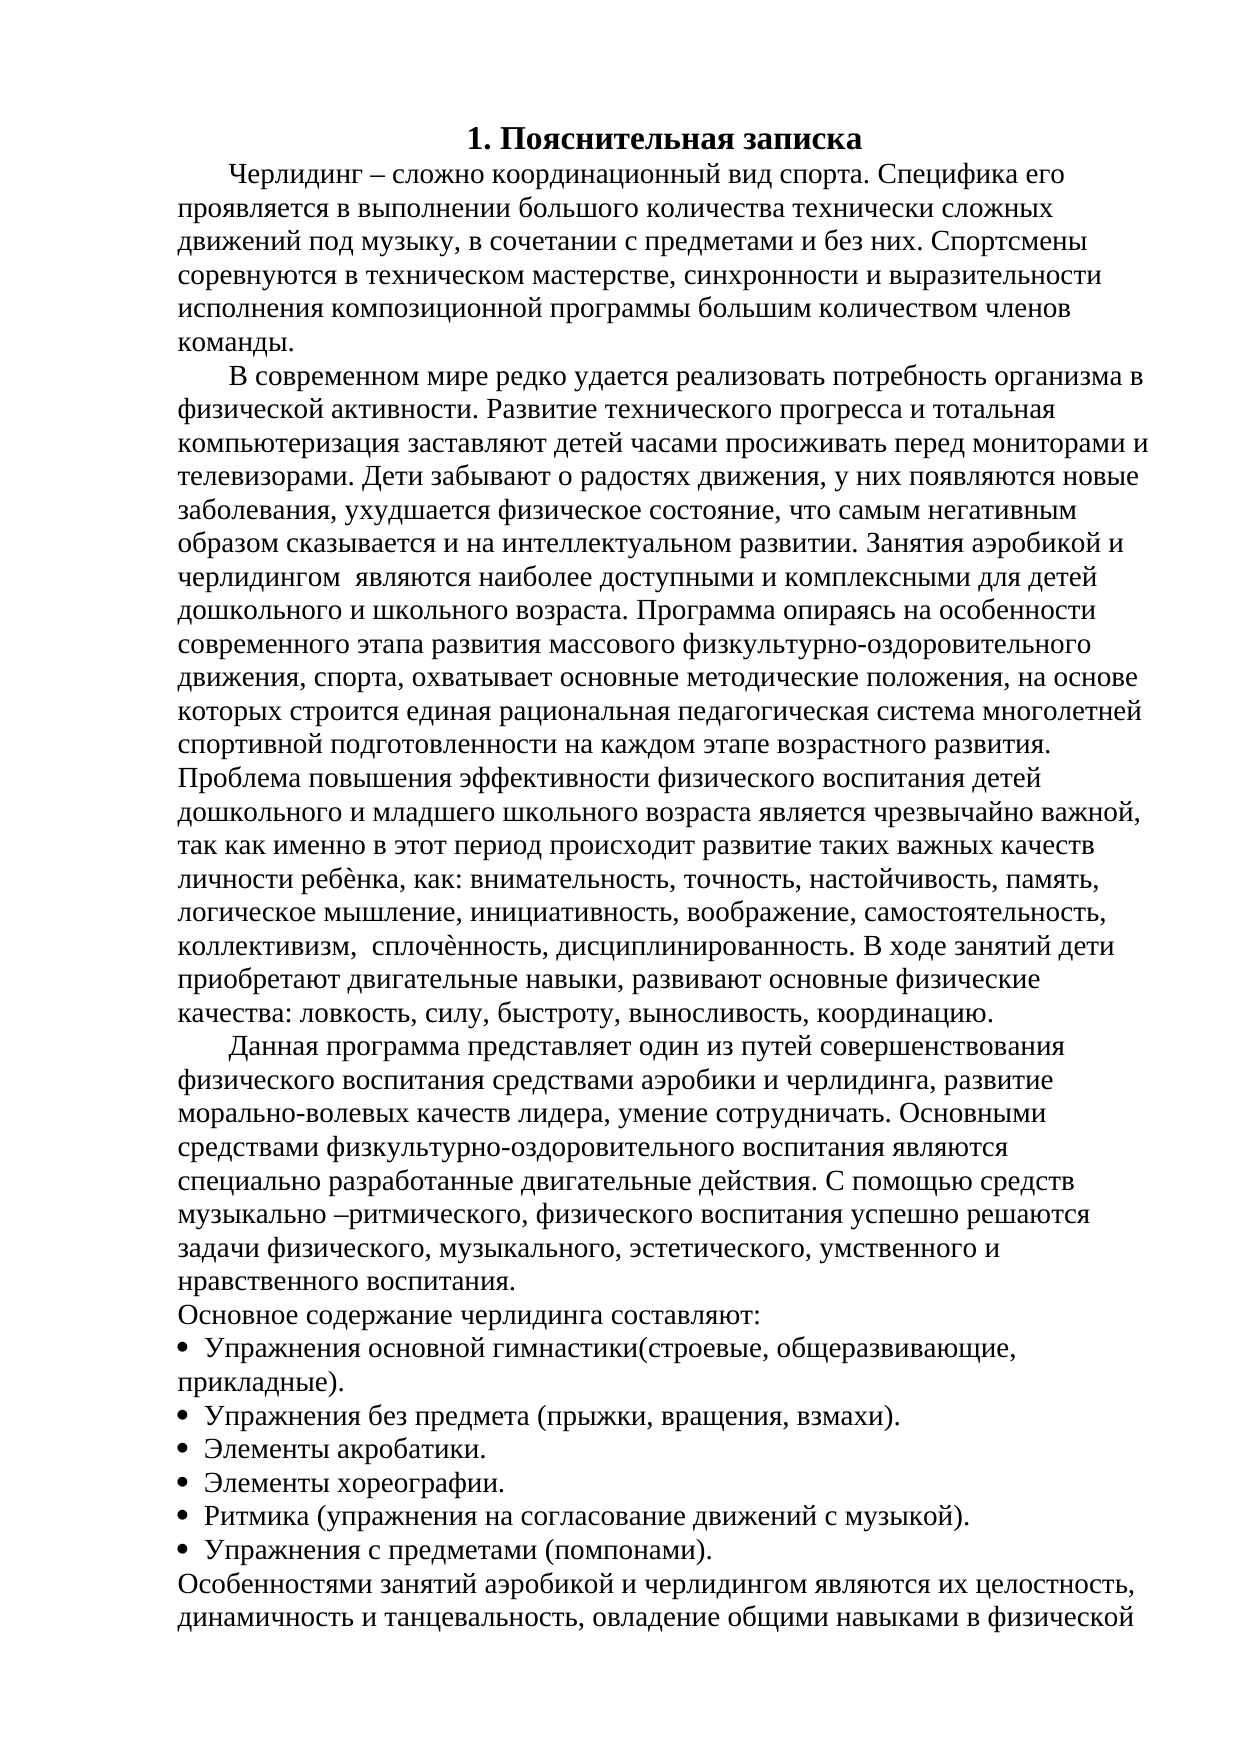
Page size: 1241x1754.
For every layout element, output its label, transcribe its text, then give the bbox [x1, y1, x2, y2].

text компьютеризация заставляют детей часами просиживать перед мониторами и [177, 425, 1152, 458]
text Элементы акробатики. [177, 1431, 1152, 1465]
text Упражнения с предметами (помпонами). [177, 1532, 1152, 1566]
text Данная программа представляет один из путей совершенствования физического воспитания средствами аэробики и черлидинга, развитие морально-волевых качеств лидера, умение сотрудничать. Основными [177, 1028, 1152, 1129]
text 1. Пояснительная записка [177, 118, 1152, 156]
text Ритмика (упражнения на согласование движений с музыкой). [177, 1498, 1152, 1532]
text динамичность и танцевальность, овладение общими навыками в физической [177, 1599, 1152, 1633]
text телевизорами. Дети забывают о радостях движения, у них появляются новые [177, 458, 1152, 492]
text Основное содержание черлидинга составляют: [177, 1297, 1152, 1330]
text В современном мире редко удается реализовать потребность организма в [177, 358, 1152, 391]
text Упражнения основной гимнастики(строевые, общеразвивающие, [177, 1330, 1152, 1364]
text Особенностями занятий аэробикой и черлидингом являются их целостность, [177, 1566, 1152, 1599]
text Элементы хореографии. [177, 1465, 1152, 1498]
text Упражнения без предмета (прыжки, вращения, взмахи). [177, 1398, 1152, 1431]
text физической активности. Развитие технического прогресса и тотальная [177, 391, 1152, 425]
text Черлидинг – сложно координационный вид спорта. Специфика его проявляется в выполнении большого количества технически сложных движений под музыку, в сочетании с предметами и без них. Спортсмены соревнуются в техническом мастерстве, синхронности и выразительности исполнения композиционной программы большим количеством членов команды. [177, 156, 1152, 358]
text заболевания, ухудшается физическое состояние, что самым негативным образом сказывается и на интеллектуальном развитии. Занятия аэробикой и черлидингом являются наиболее доступными и комплексными для детей дошкольного и школьного возраста. Программа опираясь на особенности современного этапа развития массового физкультурно-оздоровительного движения, спорта, охватывает основные методические положения, на основе которых строится единая рациональная педагогическая система многолетней спортивной подготовленности на каждом этапе возрастного развития. Проблема повышения эффективности физического воспитания детей дошкольного и младшего школьного возраста является чрезвычайно важной, так как именно в этот период происходит развитие таких важных качеств личности ребѐнка, как: внимательность, точность, настойчивость, память, логическое мышление, инициативность, воображение, самостоятельность, коллективизм, сплочѐнность, дисциплинированность. В ходе занятий дети приобретают двигательные навыки, развивают основные физические качества: ловкость, силу, быстроту, выносливость, координацию. [177, 492, 1152, 1028]
text средствами физкультурно-оздоровительного воспитания являются специально разработанные двигательные действия. С помощью средств музыкально –ритмического, физического воспитания успешно решаются задачи физического, музыкального, эстетического, умственного и нравственного воспитания. [177, 1129, 1152, 1297]
text прикладные). [177, 1364, 1152, 1398]
